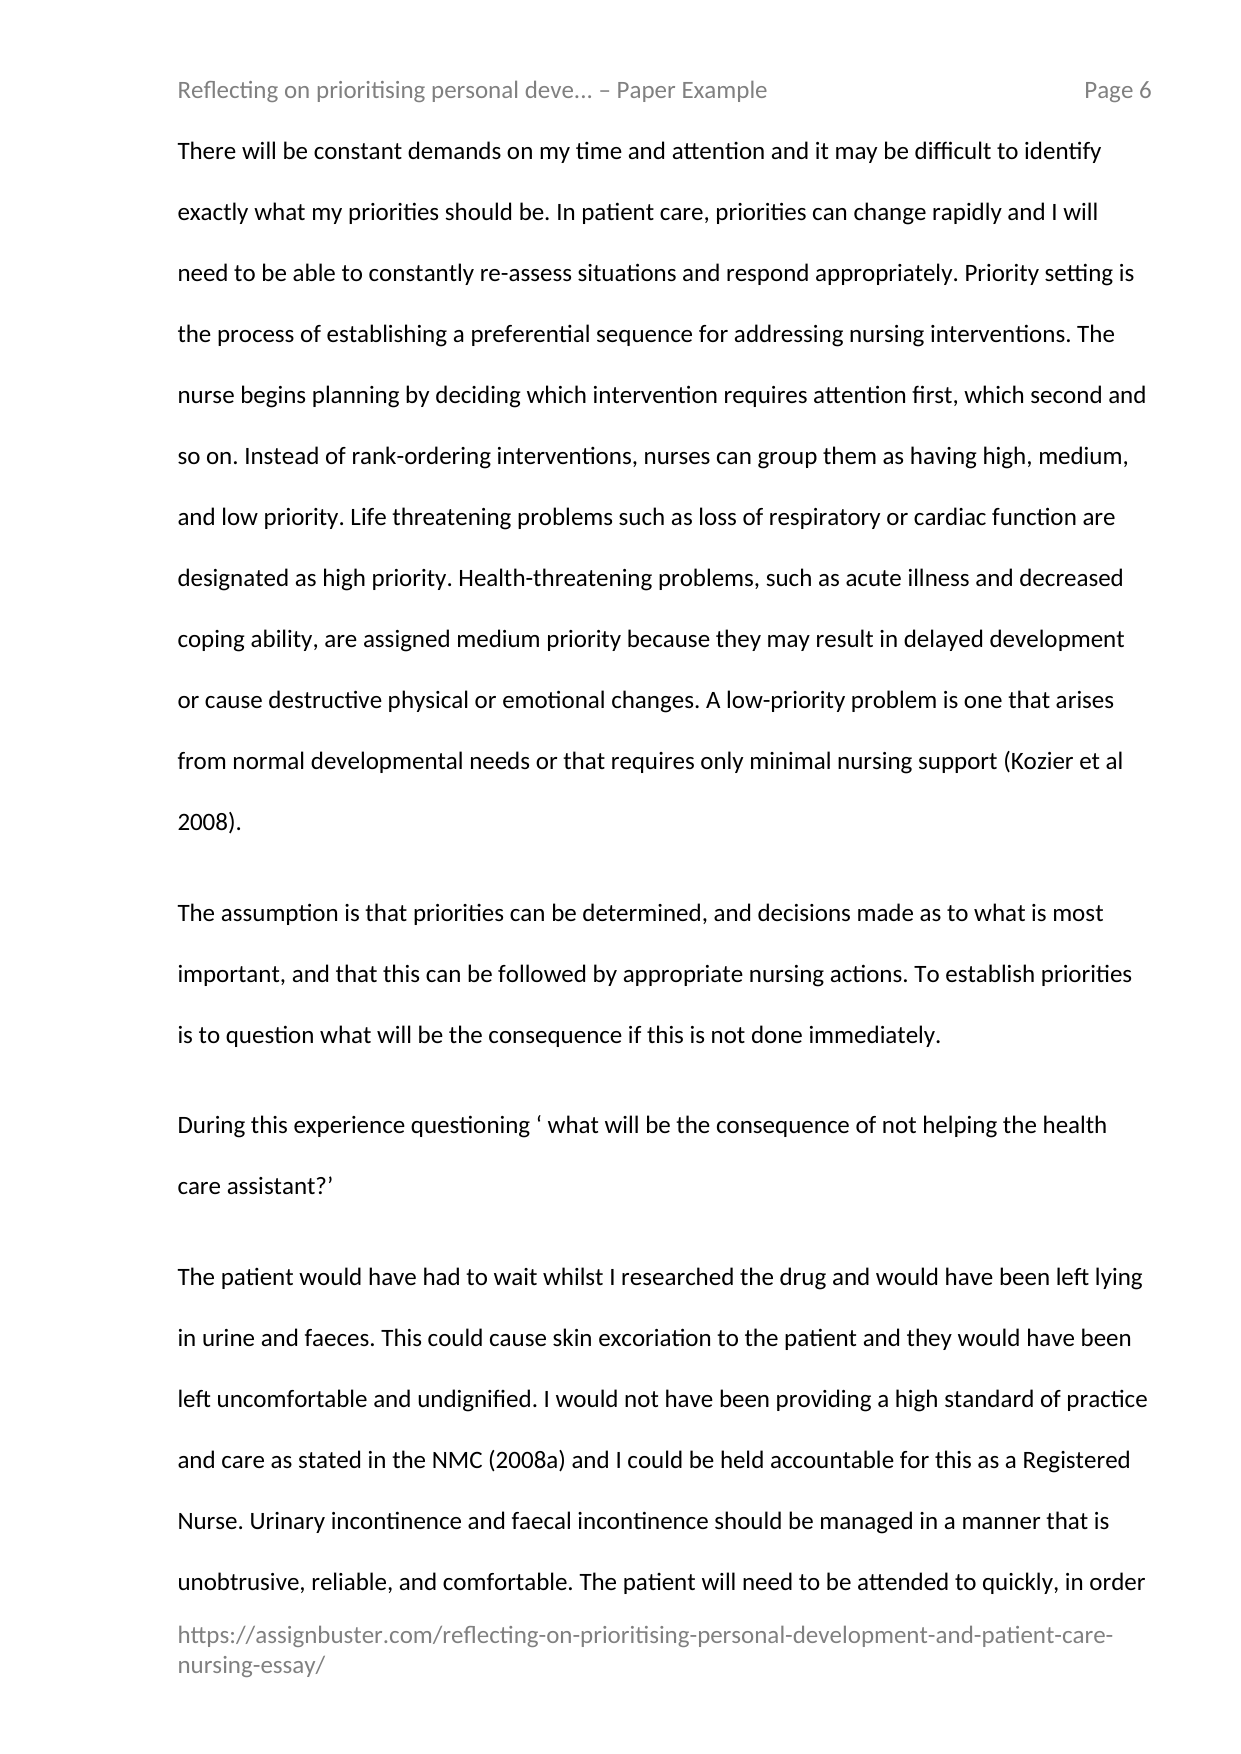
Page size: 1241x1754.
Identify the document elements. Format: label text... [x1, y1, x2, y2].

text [177, 1261, 1152, 1597]
text There will be constant demands on my time and attention and it may be difficult to identify exactly what my priorities should be. In patient care, priorities can change rapidly and I will need to be able to constantly re-assess situations and respond appropriately. Priority setting is the process of establishing a preferential sequence for addressing nursing interventions. The nurse begins planning by deciding which intervention requires attention first, which second and so on. Instead of rank-ordering interventions, nurses can group them as having high, medium, and low priority. Life threatening problems such as loss of respiratory or cardiac function are designated as high priority. Health-threatening problems, such as acute illness and decreased coping ability, are assigned medium priority because they may result in delayed development or cause destructive physical or emotional changes. A low-priority problem is one that arises from normal developmental needs or that requires only minimal nursing support (Kozier et al 2008). [177, 135, 1152, 837]
text During this experience questioning ‘ what will be the consequence of not helping the health care assistant?’ [177, 1109, 1152, 1201]
text The assumption is that priorities can be determined, and decisions made as to what is most important, and that this can be followed by appropriate nursing actions. To establish priorities is to question what will be the consequence if this is not done immediately. [177, 897, 1152, 1049]
